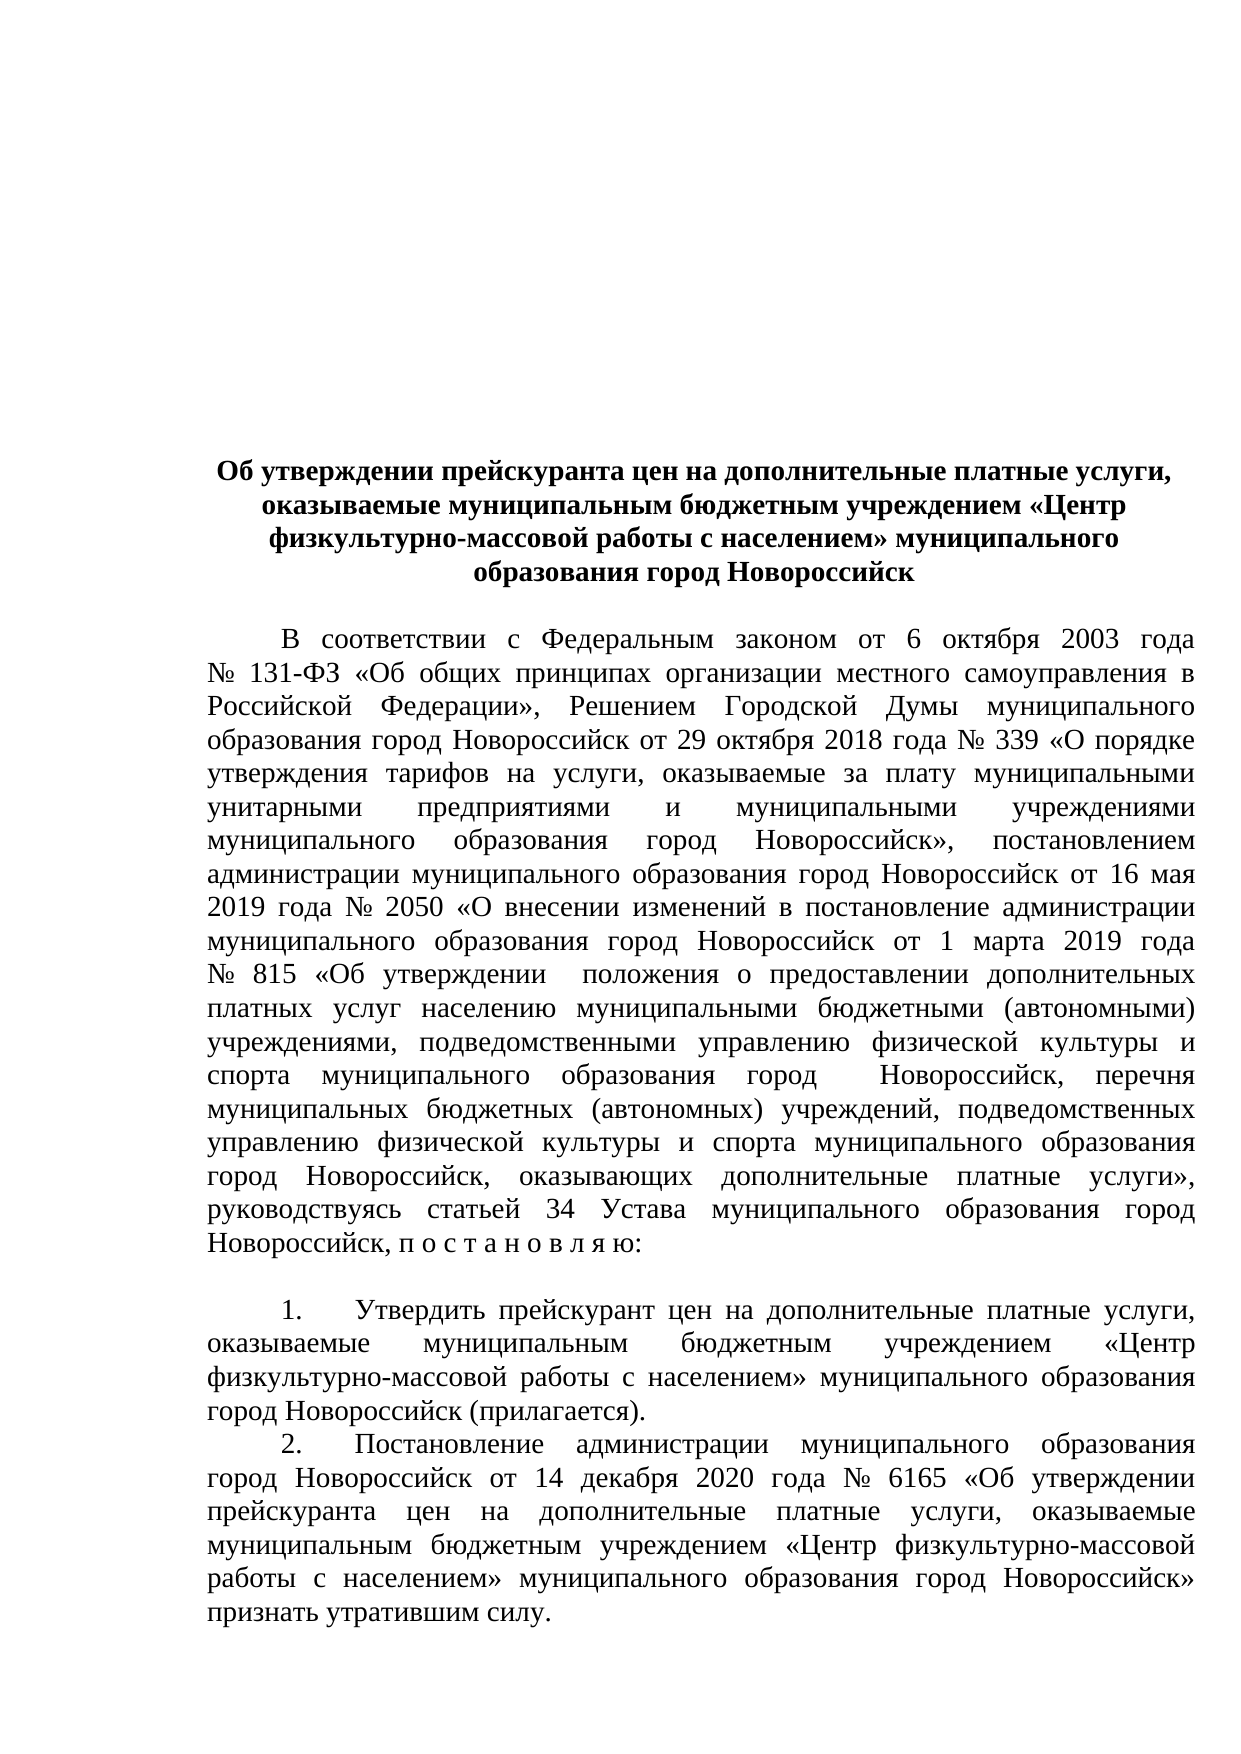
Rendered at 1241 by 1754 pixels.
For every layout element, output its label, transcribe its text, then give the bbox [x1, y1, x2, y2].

text Об утверждении прейскуранта цен на дополнительные платные услуги, оказываемые муниципальным бюджетным учреждением «Центр физкультурно-массовой работы с населением» муниципального образования город Новороссийск [207, 453, 1181, 588]
list Утвердить прейскурант цен на дополнительные платные услуги, оказываемые муниципальным бюджетным учреждением «Центр физкультурно-массовой работы с населением» муниципального образования город Новороссийск (прилагается). [207, 1292, 1196, 1426]
list Постановление администрации муниципального образования город Новороссийск от 14 декабря 2020 года № 6165 «Об утверждении прейскуранта цен на дополнительные платные услуги, оказываемые муниципальным бюджетным учреждением «Центр физкультурно-массовой работы с населением» муниципального образования город Новороссийск» признать утратившим силу. [207, 1426, 1196, 1627]
text В соответствии с Федеральным законом от 6 октября 2003 года № 131-ФЗ «Об общих принципах организации местного самоуправления в Российской Федерации», Решением Городской Думы муниципального образования город Новороссийск от 29 октября 2018 года № 339 «О порядке утверждения тарифов на услуги, оказываемые за плату муниципальными унитарными предприятиями и муниципальными учреждениями муниципального образования город Новороссийск», постановлением администрации муниципального образования город Новороссийск от 16 мая 2019 года № 2050 «О внесении изменений в постановление администрации муниципального образования город Новороссийск от 1 марта 2019 года № 815 «Об утверждении положения о предоставлении дополнительных платных услуг населению муниципальными бюджетными (автономными) учреждениями, подведомственными управлению физической культуры и спорта муниципального образования город Новороссийск, перечня муниципальных бюджетных (автономных) учреждений, подведомственных управлению физической культуры и спорта муниципального образования город Новороссийск, оказывающих дополнительные платные услуги», руководствуясь статьей 34 Устава муниципального образования город Новороссийск, п о с т а н о в л я ю: [207, 621, 1196, 1258]
